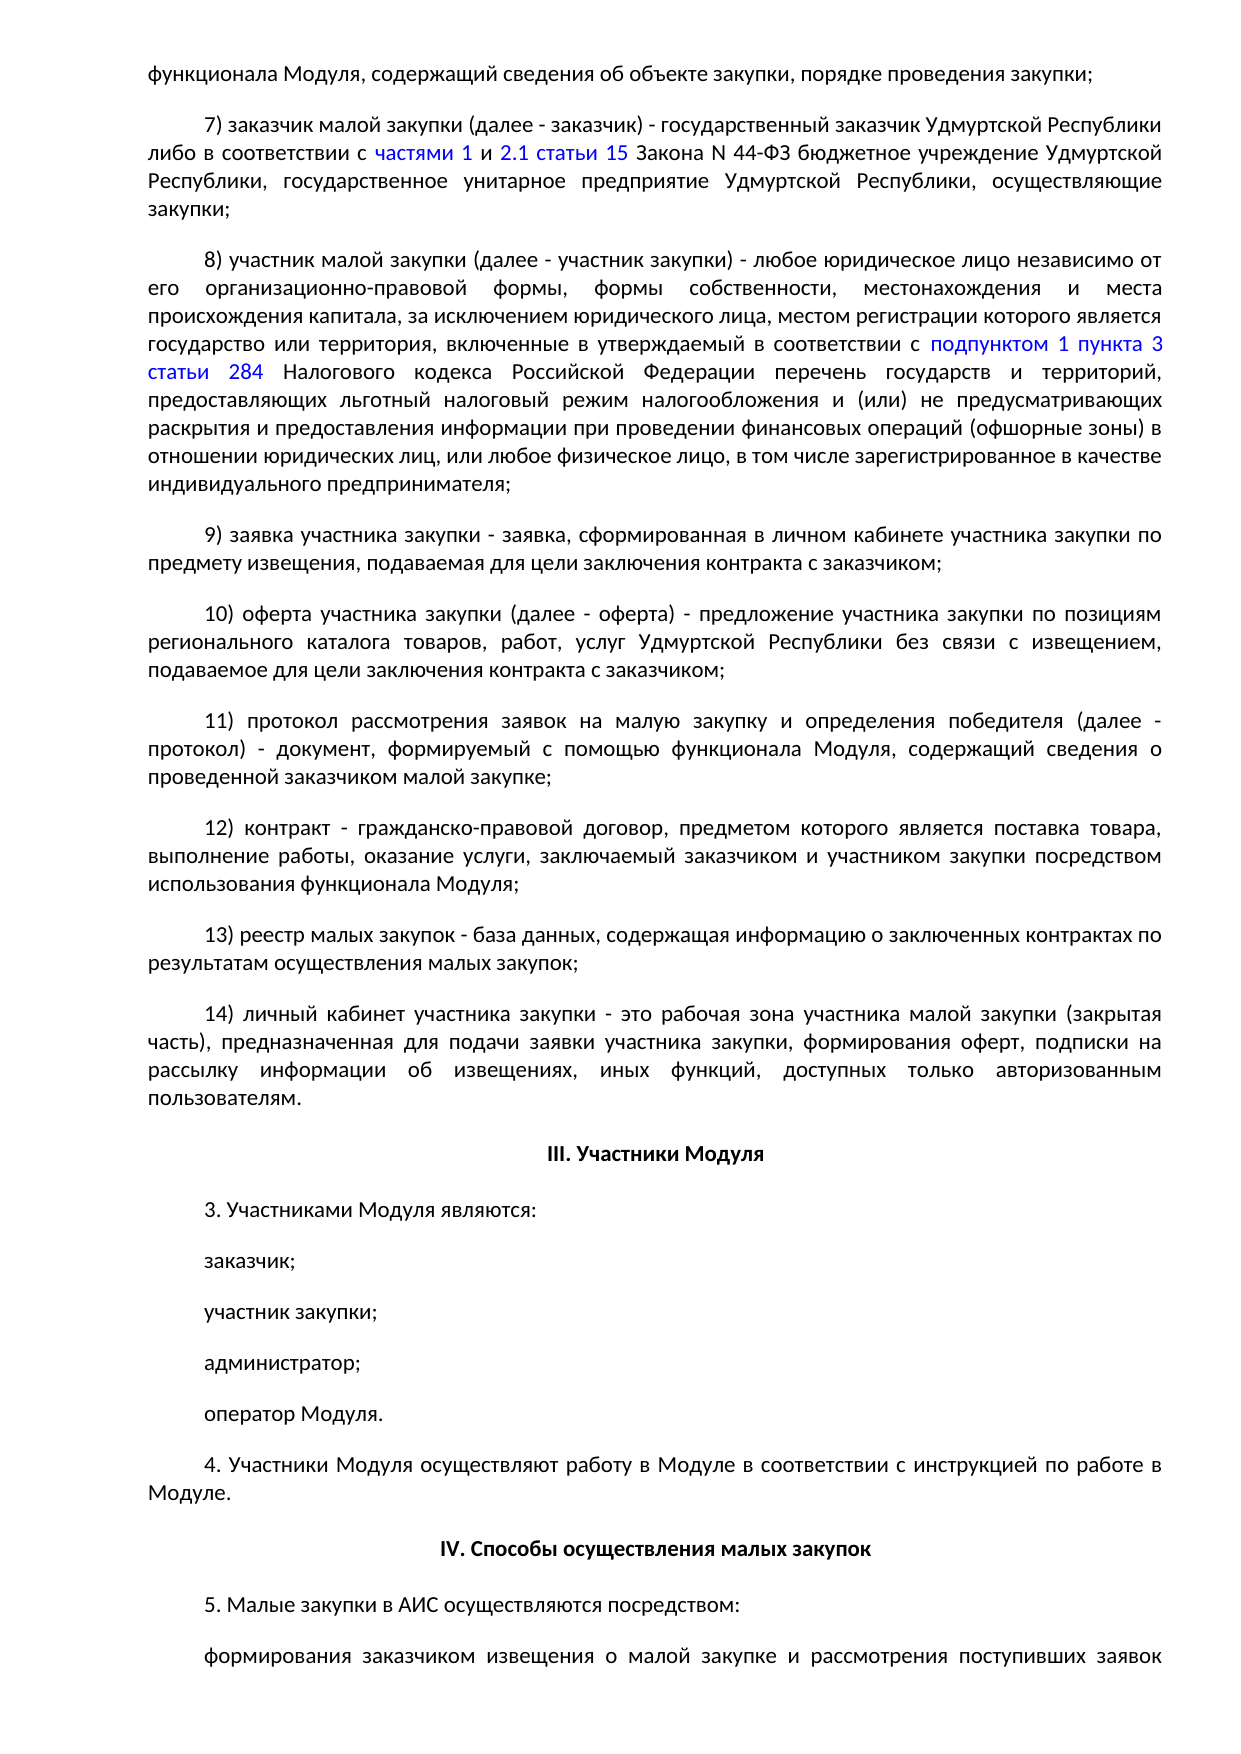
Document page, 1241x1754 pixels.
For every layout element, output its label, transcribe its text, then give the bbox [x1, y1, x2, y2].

text оператор Модуля. [148, 1399, 1163, 1427]
title IV. Способы осуществления малых закупок [148, 1534, 1163, 1562]
text 9) заявка участника закупки - заявка, сформированная в личном кабинете участника закупки по предмету извещения, подаваемая для цели заключения контракта с заказчиком; [148, 520, 1163, 576]
text 13) реестр малых закупок - база данных, содержащая информацию о заключенных контрактах по результатам осуществления малых закупок; [148, 920, 1163, 976]
title III. Участники Модуля [148, 1139, 1163, 1167]
text 10) оферта участника закупки (далее - оферта) - предложение участника закупки по позициям регионального каталога товаров, работ, услуг Удмуртской Республики без связи с извещением, подаваемое для цели заключения контракта с заказчиком; [148, 599, 1163, 683]
text 5. Малые закупки в АИС осуществляются посредством: [148, 1590, 1163, 1618]
text 3. Участниками Модуля являются: [148, 1195, 1163, 1223]
text 8) участник малой закупки (далее - участник закупки) - любое юридическое лицо независимо от его организационно-правовой формы, формы собственности, местонахождения и места происхождения капитала, за исключением юридического лица, местом регистрации которого является государство или территория, включенные в утверждаемый в соответствии с подпунктом 1 пункта 3 статьи 284 Налогового кодекса Российской Федерации перечень государств и территорий, предоставляющих льготный налоговый режим налогообложения и (или) не предусматривающих раскрытия и предоставления информации при проведении финансовых операций (офшорные зоны) в отношении юридических лиц, или любое физическое лицо, в том числе зарегистрированное в качестве индивидуального предпринимателя; [148, 245, 1163, 497]
text 11) протокол рассмотрения заявок на малую закупку и определения победителя (далее - протокол) - документ, формируемый с помощью функционала Модуля, содержащий сведения о проведенной заказчиком малой закупке; [148, 706, 1163, 790]
text участник закупки; [148, 1297, 1163, 1325]
text 12) контракт - гражданско-правовой договор, предметом которого является поставка товара, выполнение работы, оказание услуги, заключаемый заказчиком и участником закупки посредством использования функционала Модуля; [148, 813, 1163, 897]
text 4. Участники Модуля осуществляют работу в Модуле в соответствии с инструкцией по работе в Модуле. [148, 1450, 1163, 1506]
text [148, 59, 1163, 87]
text администратор; [148, 1348, 1163, 1376]
text заказчик; [148, 1246, 1163, 1274]
text 14) личный кабинет участника закупки - это рабочая зона участника малой закупки (закрытая часть), предназначенная для подачи заявки участника закупки, формирования оферт, подписки на рассылку информации об извещениях, иных функций, доступных только авторизованным пользователям. [148, 999, 1163, 1111]
text 7) заказчик малой закупки (далее - заказчик) - государственный заказчик Удмуртской Республики либо в соответствии с частями 1 и 2.1 статьи 15 Закона N 44-ФЗ бюджетное учреждение Удмуртской Республики, государственное унитарное предприятие Удмуртской Республики, осуществляющие закупки; [148, 110, 1163, 222]
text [148, 1641, 1163, 1669]
